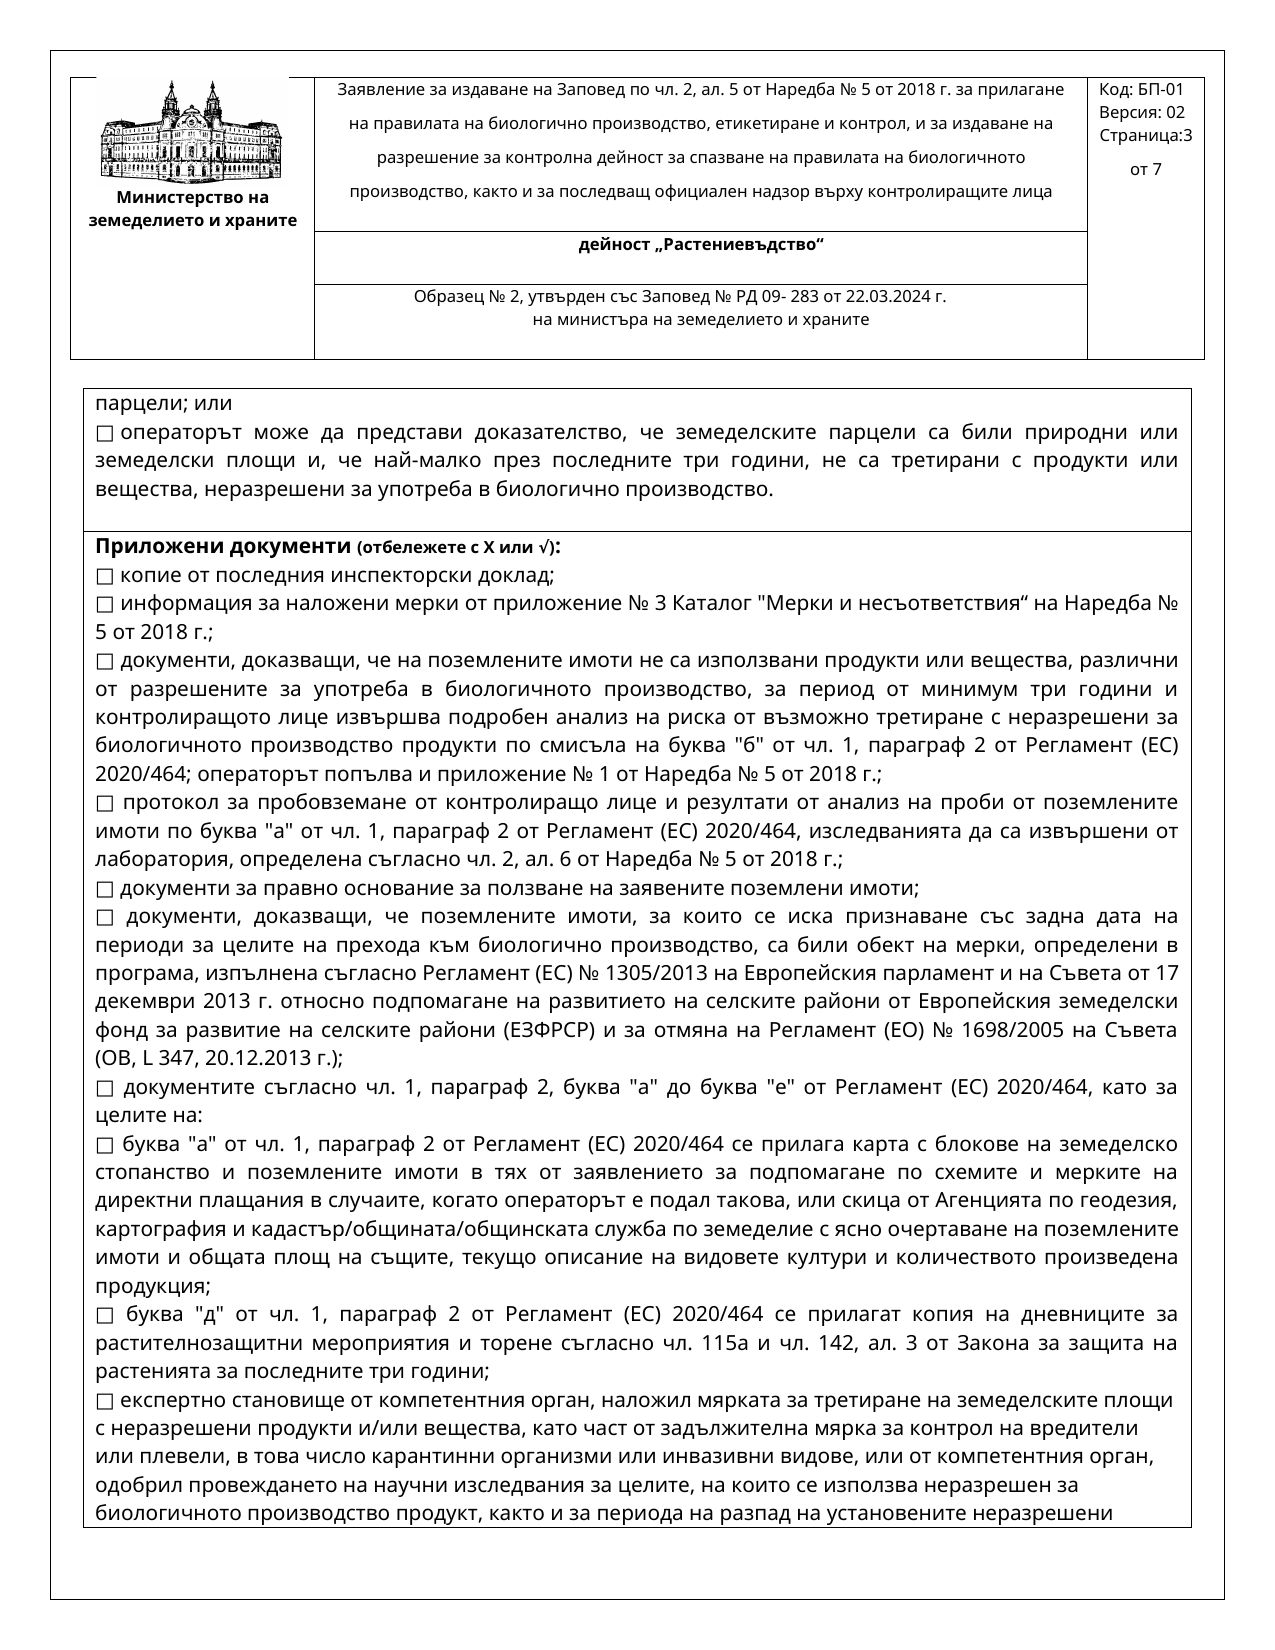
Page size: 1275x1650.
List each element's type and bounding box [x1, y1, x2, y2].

table_cell [84, 389, 1191, 531]
table_cell [84, 532, 1191, 1527]
